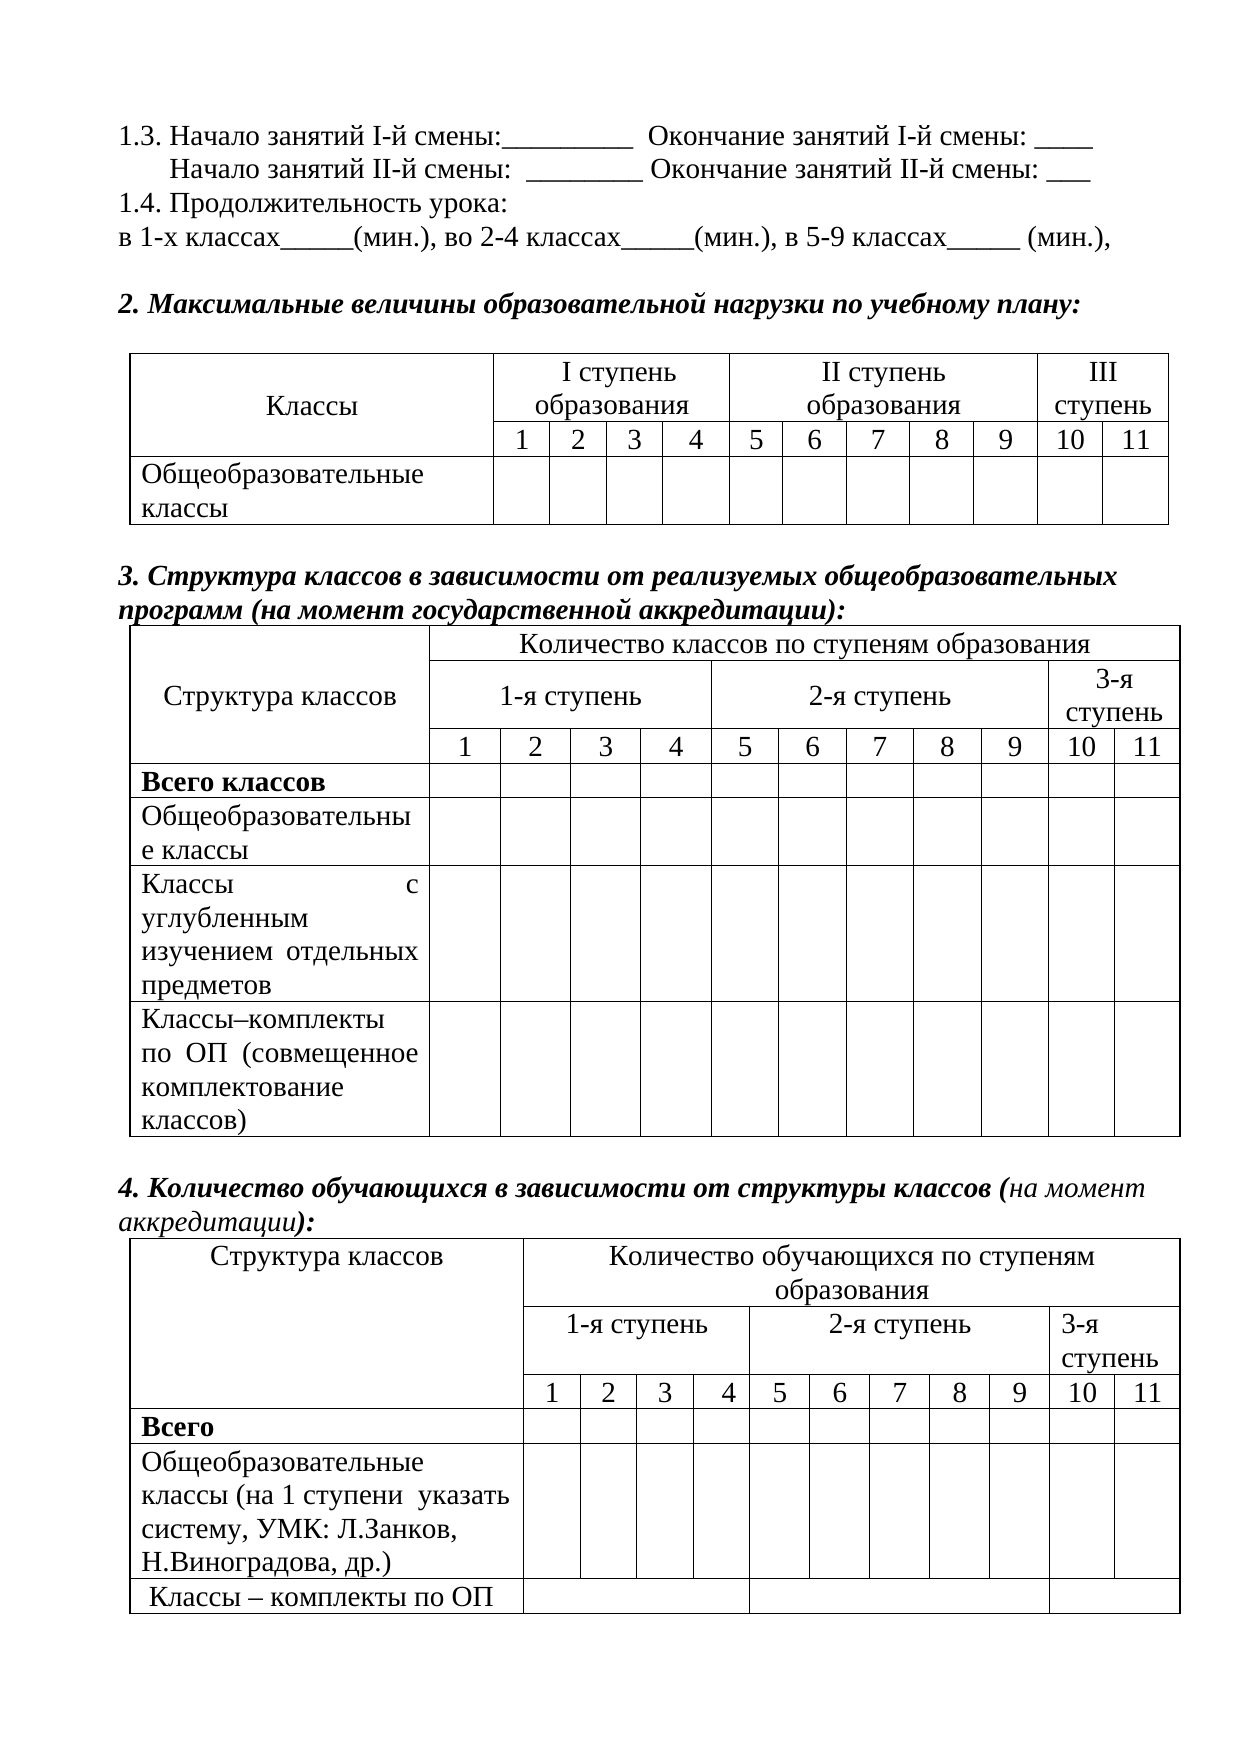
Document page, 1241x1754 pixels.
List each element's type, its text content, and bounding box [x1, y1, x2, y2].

table_cell [779, 1002, 846, 1136]
table_cell [847, 764, 913, 797]
table_cell 2-я ступень [750, 1307, 1049, 1374]
table_cell [779, 764, 846, 797]
subtitle 1.3. Начало занятий I-й смены:_________ Окончание занятий I-й смены: ____ [118, 118, 1181, 152]
table_cell [501, 764, 570, 797]
table_cell [501, 798, 570, 865]
subtitle 2. Максимальные величины образовательной нагрузки по учебному плану: [118, 286, 1181, 319]
table_cell 2 [550, 422, 606, 456]
table_cell [847, 866, 913, 1001]
table_cell [783, 457, 846, 524]
table_cell 1 [494, 422, 549, 456]
table_cell [914, 764, 981, 797]
table_header Структура классов [131, 1239, 523, 1408]
table_cell [694, 1409, 749, 1443]
table_cell [810, 1444, 869, 1578]
table_header Классы [131, 354, 493, 456]
table_cell [847, 1002, 913, 1136]
table_cell [571, 866, 640, 1001]
table_header I ступень образования [494, 354, 729, 421]
table_cell [779, 798, 846, 865]
table_cell Всего классов [131, 764, 429, 797]
table_cell [1038, 457, 1102, 524]
table_cell [1115, 1444, 1179, 1578]
table_cell Классы – комплекты по ОП [131, 1579, 523, 1613]
table_cell [571, 764, 640, 797]
table_cell [1103, 457, 1168, 524]
subtitle 4. Количество обучающихся в зависимости от структуры классов (на момент аккредитации): [118, 1170, 1181, 1237]
table_cell 1-я ступень [524, 1307, 749, 1374]
table_cell [637, 1444, 693, 1578]
table_cell [1115, 866, 1179, 1001]
table_cell [1049, 798, 1114, 865]
table_cell [712, 1002, 778, 1136]
table_cell [1115, 1409, 1179, 1443]
table_cell 4 [694, 1375, 749, 1408]
table_cell 11 [1103, 422, 1168, 456]
table_cell 2 [501, 729, 570, 763]
table_cell [430, 798, 500, 865]
table_cell [1049, 1002, 1114, 1136]
table_cell [1050, 1444, 1114, 1578]
subtitle 3. Структура классов в зависимости от реализуемых общеобразовательных программ (на момент государственной аккредитации): [118, 558, 1181, 625]
table_cell 5 [750, 1375, 809, 1408]
text 1.4. Продолжительность урока: [118, 185, 1181, 219]
table_cell [847, 457, 909, 524]
table_cell [990, 1409, 1049, 1443]
table_cell [641, 866, 711, 1001]
table_cell [430, 764, 500, 797]
table_cell [524, 1579, 749, 1613]
table_cell [910, 457, 973, 524]
table_cell [730, 457, 782, 524]
table_cell [581, 1444, 636, 1578]
table_cell [1050, 1409, 1114, 1443]
table_cell Общеобразовательные классы (на 1 ступени указать систему, УМК: Л.Занков, Н.Виноградова, др.) [131, 1444, 523, 1578]
table_cell 7 [847, 729, 913, 763]
table_cell [810, 1409, 869, 1443]
table_cell [1050, 1579, 1179, 1613]
table_cell Общеобразовательные классы [131, 457, 493, 524]
table_cell Общеобразовательные классы [131, 798, 429, 865]
table_cell [930, 1444, 989, 1578]
table_cell [641, 798, 711, 865]
table_cell 7 [870, 1375, 929, 1408]
table_cell 9 [974, 422, 1037, 456]
table_cell [694, 1444, 749, 1578]
table_cell 5 [730, 422, 782, 456]
table_cell [990, 1444, 1049, 1578]
table_cell 8 [910, 422, 973, 456]
table_cell 9 [990, 1375, 1049, 1408]
table_cell 3-я ступень [1049, 661, 1179, 728]
table_cell [750, 1444, 809, 1578]
table_cell [914, 1002, 981, 1136]
table_cell 8 [914, 729, 981, 763]
table_cell [750, 1409, 809, 1443]
table_cell [641, 1002, 711, 1136]
table_cell [494, 457, 549, 524]
table_cell 10 [1050, 1375, 1114, 1408]
table_cell 11 [1115, 729, 1179, 763]
table_cell 4 [641, 729, 711, 763]
table_header III ступень [1038, 354, 1168, 421]
table_cell [524, 1409, 580, 1443]
text в 1-х классах_____(мин.), во 2-4 классах_____(мин.), в 5-9 классах_____ (мин.), [118, 219, 1181, 252]
table_cell [501, 1002, 570, 1136]
table_cell 3 [637, 1375, 693, 1408]
table_cell [750, 1579, 1049, 1613]
table_cell [870, 1444, 929, 1578]
table_cell [524, 1444, 580, 1578]
table_header Структура классов [131, 626, 429, 763]
table_cell [663, 457, 729, 524]
table_cell [571, 798, 640, 865]
table_cell [581, 1409, 636, 1443]
table_cell [1115, 764, 1179, 797]
table_cell [607, 457, 662, 524]
table_header Количество классов по ступеням образования [430, 626, 1179, 660]
table_cell 1-я ступень [430, 661, 711, 728]
table_cell [982, 866, 1048, 1001]
table_cell [847, 798, 913, 865]
table_cell [501, 866, 570, 1001]
table_cell [641, 764, 711, 797]
table_cell 10 [1049, 729, 1114, 763]
table_cell 4 [663, 422, 729, 456]
table_cell [637, 1409, 693, 1443]
table_cell 8 [930, 1375, 989, 1408]
table_cell [982, 1002, 1048, 1136]
table_cell [712, 764, 778, 797]
table_cell 2 [581, 1375, 636, 1408]
table_cell 6 [779, 729, 846, 763]
table_cell [550, 457, 606, 524]
table_cell 6 [810, 1375, 869, 1408]
table_cell 5 [712, 729, 778, 763]
table_cell [712, 798, 778, 865]
table_cell 7 [847, 422, 909, 456]
table_cell 11 [1115, 1375, 1179, 1408]
table_cell [430, 1002, 500, 1136]
table_cell [870, 1409, 929, 1443]
table_cell 3-я ступень [1050, 1307, 1179, 1374]
table_cell [1115, 798, 1179, 865]
table_cell [982, 798, 1048, 865]
table_cell [914, 866, 981, 1001]
table_cell [779, 866, 846, 1001]
table_cell [974, 457, 1037, 524]
table_cell [982, 764, 1048, 797]
table_cell [1115, 1002, 1179, 1136]
table_cell Классы с углубленным изучением отдельных предметов [131, 866, 429, 1001]
table_cell 6 [783, 422, 846, 456]
table_cell 1 [524, 1375, 580, 1408]
table_cell [930, 1409, 989, 1443]
table_cell 10 [1038, 422, 1102, 456]
table_cell [1049, 764, 1114, 797]
table_cell [712, 866, 778, 1001]
table_cell 9 [982, 729, 1048, 763]
table_cell [430, 866, 500, 1001]
table_header II ступень образования [730, 354, 1037, 421]
table_cell 1 [430, 729, 500, 763]
table_cell Классы–комплекты по ОП (совмещенное комплектование классов) [131, 1002, 429, 1136]
table_cell 3 [571, 729, 640, 763]
table_cell [1049, 866, 1114, 1001]
table_cell 2-я ступень [712, 661, 1048, 728]
table_cell Всего [131, 1409, 523, 1443]
table_cell [571, 1002, 640, 1136]
table_header Количество обучающихся по ступеням образования [524, 1239, 1179, 1306]
subtitle Начало занятий II-й смены: ________ Окончание занятий II-й смены: ___ [118, 152, 1181, 185]
table_cell 3 [607, 422, 662, 456]
table_cell [914, 798, 981, 865]
